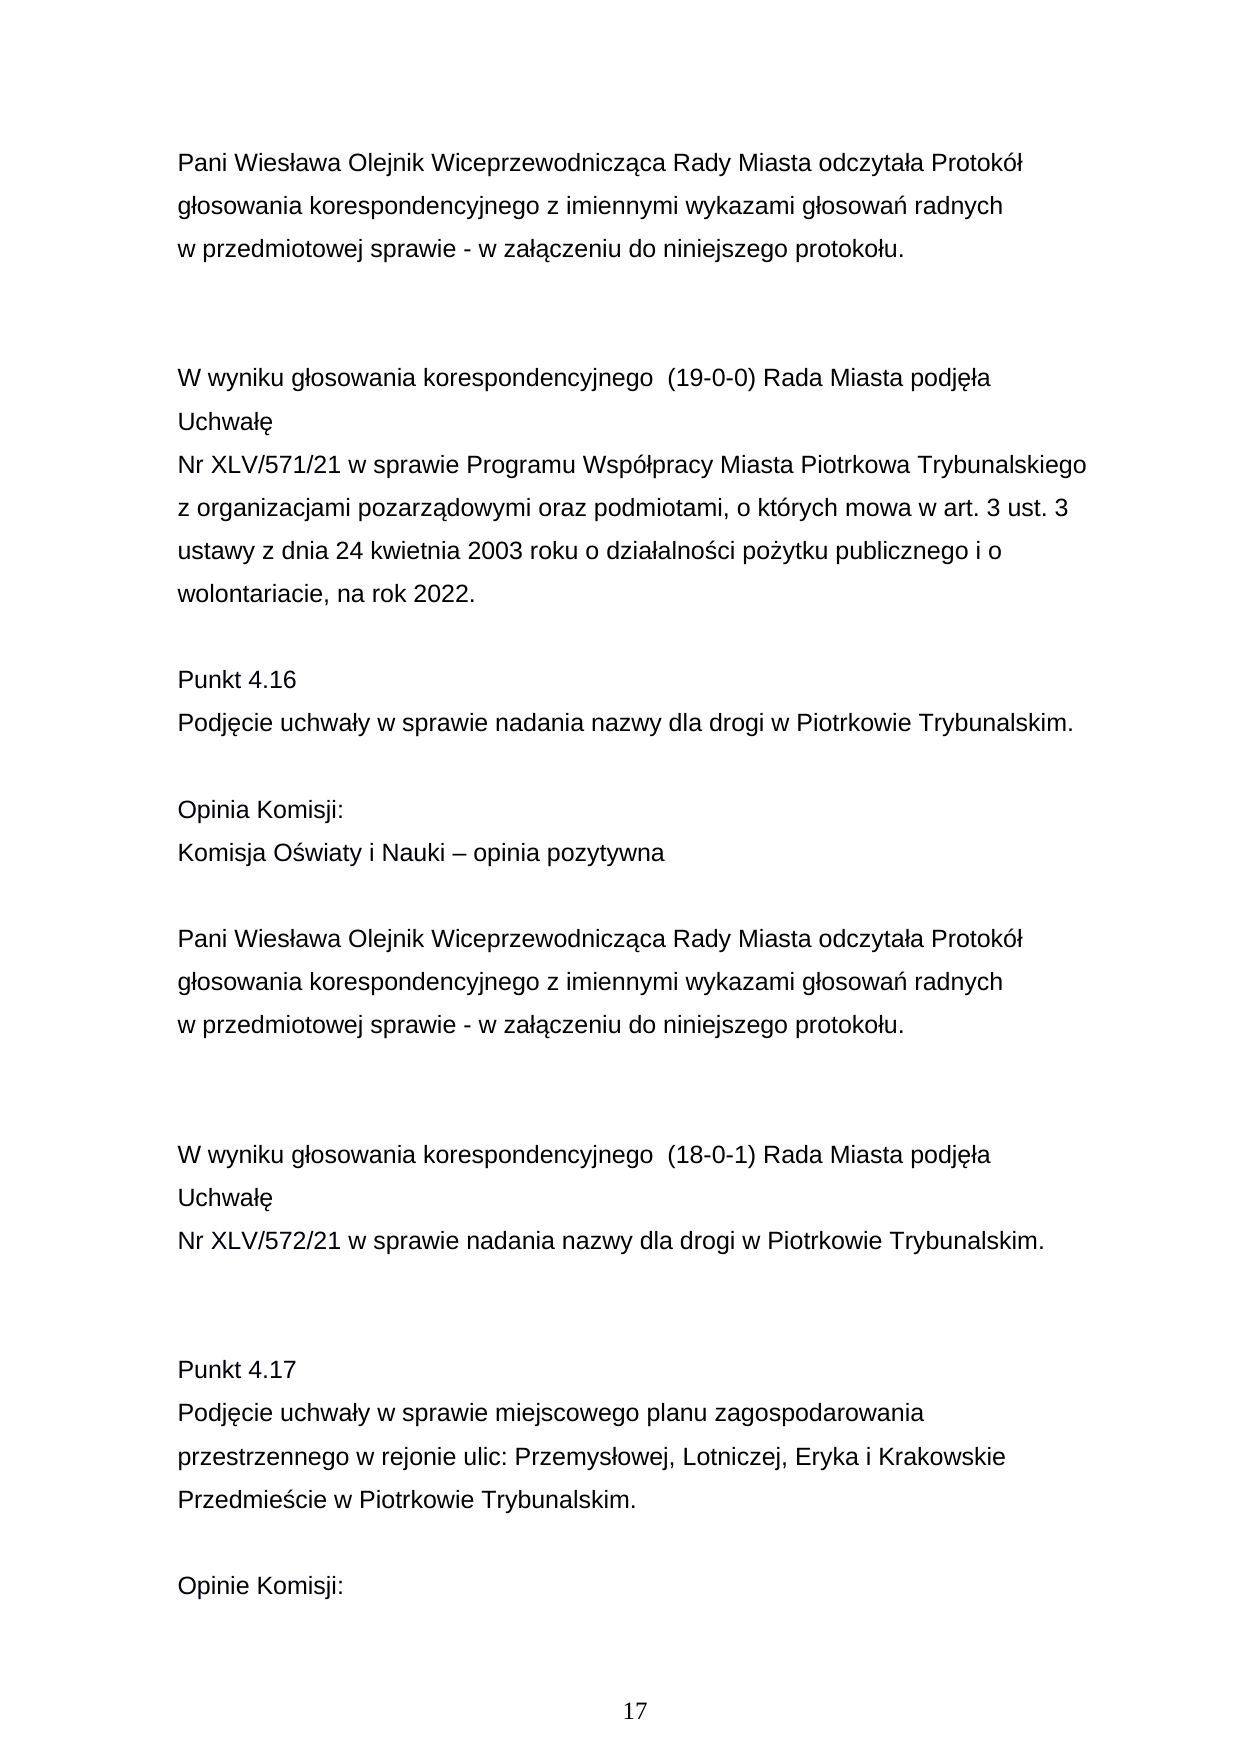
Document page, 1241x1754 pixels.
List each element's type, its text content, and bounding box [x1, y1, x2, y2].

text Nr XLV/571/21 w sprawie Programu Współpracy Miasta Piotrkowa Trybunalskiego z organizacjami pozarządowymi oraz podmiotami, o których mowa w art. 3 ust. 3 ustawy z dnia 24 kwietnia 2003 roku o działalności pożytku publicznego i o wolontariacie, na rok 2022. [177, 449, 1092, 608]
text Podjęcie uchwały w sprawie nadania nazwy dla drogi w Piotrkowie Trybunalskim. [177, 708, 1092, 737]
text Opinia Komisji: [177, 794, 1092, 823]
text Opinie Komisji: [177, 1571, 1092, 1599]
text Nr XLV/572/21 w sprawie nadania nazwy dla drogi w Piotrkowie Trybunalskim. [177, 1226, 1092, 1254]
text Punkt 4.16 [177, 665, 1092, 694]
text Pani Wiesława Olejnik Wiceprzewodnicząca Rady Miasta odczytała Protokół głosowania korespondencyjnego z imiennymi wykazami głosowań radnych w przedmiotowej sprawie - w załączeniu do niniejszego protokołu. [177, 924, 1092, 1039]
text Komisja Oświaty i Nauki – opinia pozytywna [177, 838, 1092, 866]
text Punkt 4.17 [177, 1355, 1092, 1384]
text Podjęcie uchwały w sprawie miejscowego planu zagospodarowania przestrzennego w rejonie ulic: Przemysłowej, Lotniczej, Eryka i Krakowskie Przedmieście w Piotrkowie Trybunalskim. [177, 1398, 1092, 1513]
text Pani Wiesława Olejnik Wiceprzewodnicząca Rady Miasta odczytała Protokół głosowania korespondencyjnego z imiennymi wykazami głosowań radnych w przedmiotowej sprawie - w załączeniu do niniejszego protokołu. [177, 148, 1092, 263]
text W wyniku głosowania korespondencyjnego (18-0-1) Rada Miasta podjęła Uchwałę [177, 1139, 1092, 1211]
text W wyniku głosowania korespondencyjnego (19-0-0) Rada Miasta podjęła Uchwałę [177, 363, 1092, 435]
